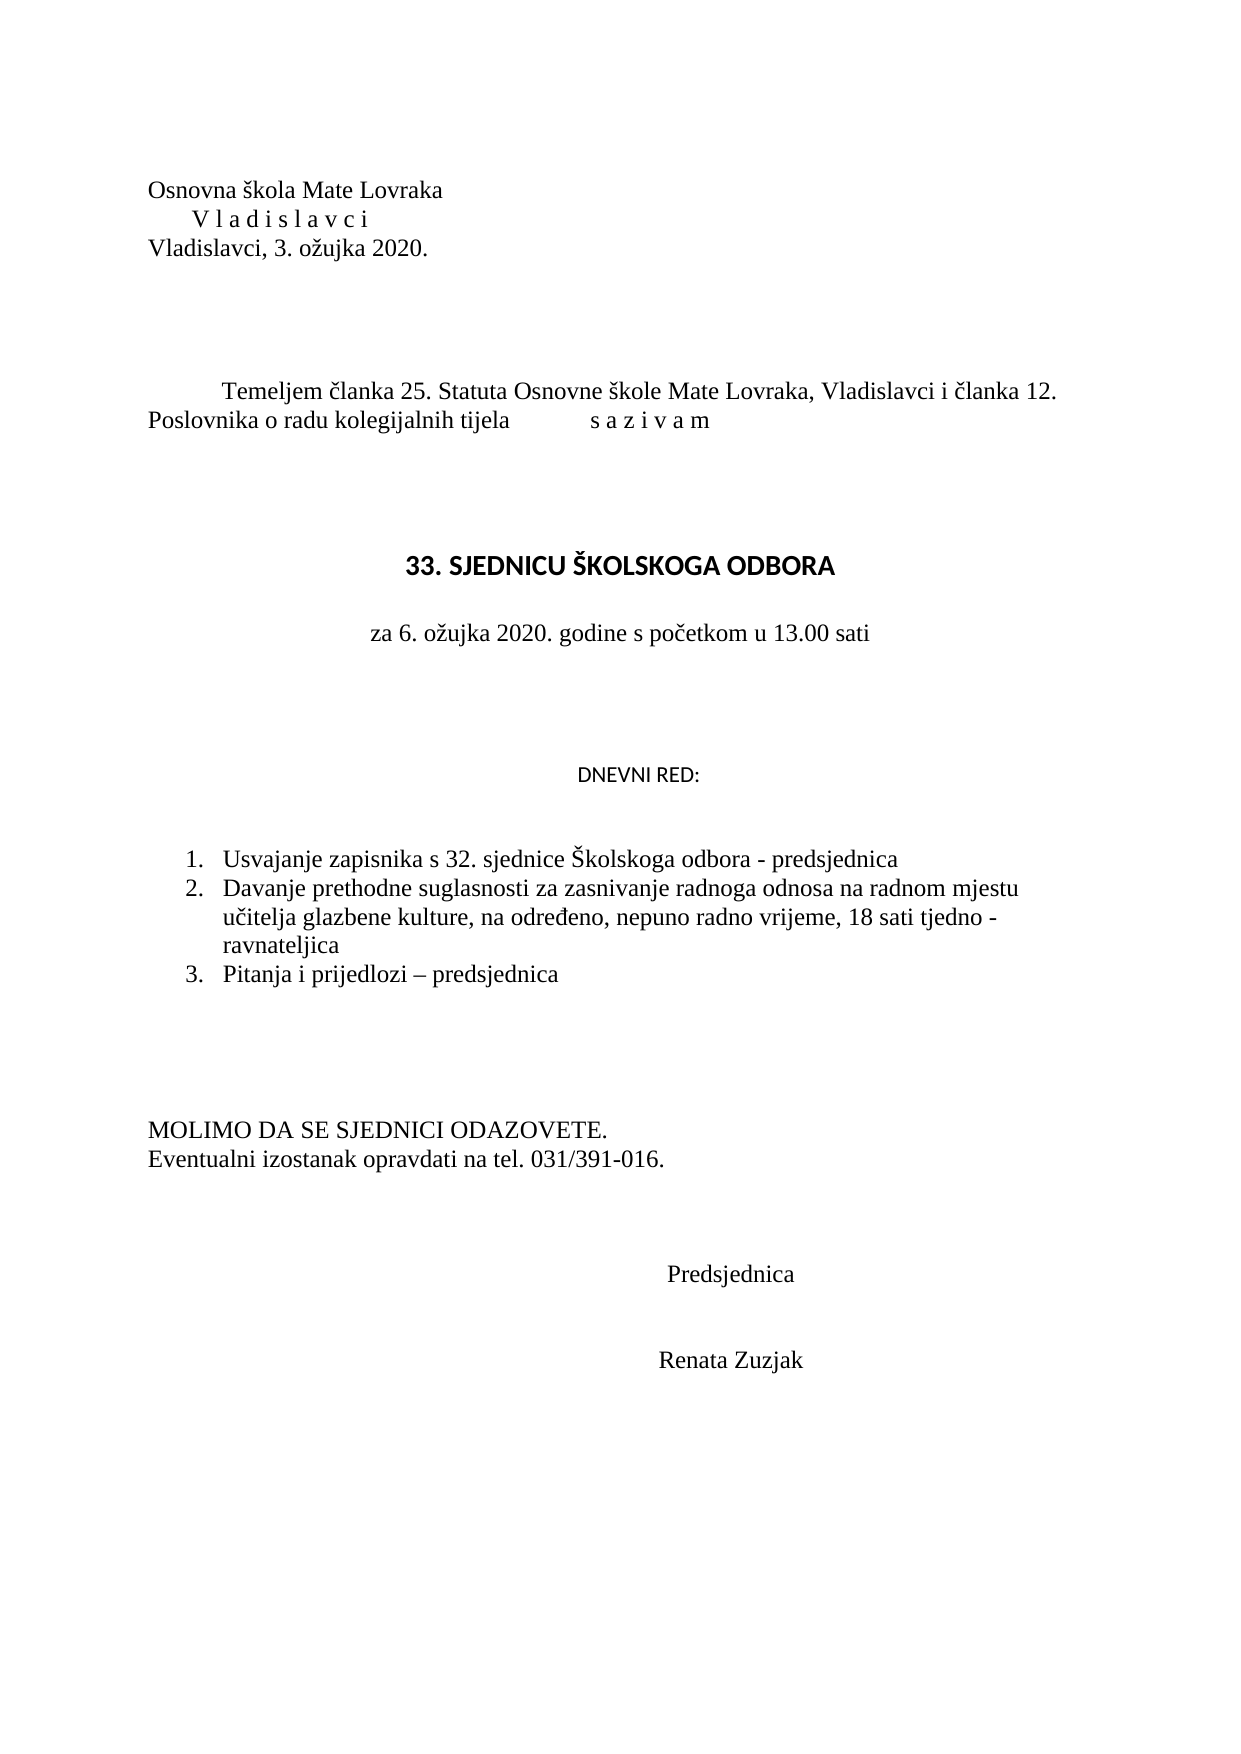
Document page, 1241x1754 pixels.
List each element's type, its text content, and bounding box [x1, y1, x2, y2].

text za 6. ožujka 2020. godine s početkom u 13.00 sati [148, 618, 1093, 647]
text MOLIMO DA SE SJEDNICI ODAZOVETE. [148, 1115, 1093, 1144]
text DNEVNI RED: [148, 760, 1093, 788]
text Renata Zuzjak [369, 1345, 1093, 1374]
text Vladislavci, 3. ožujka 2020. [148, 233, 1093, 262]
text Eventualni izostanak opravdati na tel. 031/391-016. [148, 1144, 1093, 1172]
list Pitanja i prijedlozi – predsjednica [185, 959, 1093, 988]
text 33. SJEDNICU ŠKOLSKOGA ODBORA [148, 547, 1093, 583]
text Temeljem članka 25. Statuta Osnovne škole Mate Lovraka, Vladislavci i članka 12. Poslovnika o radu kolegijalnih tijela s a z i v a m [148, 376, 1093, 434]
text Osnovna škola Mate Lovraka [148, 176, 1093, 204]
list Davanje prethodne suglasnosti za zasnivanje radnoga odnosa na radnom mjestu učitelja glazbene kulture, na određeno, nepuno radno vrijeme, 18 sati tjedno - ravnateljica [185, 873, 1093, 959]
text Predsjednica [369, 1259, 1093, 1287]
list Usvajanje zapisnika s 32. sjednice Školskoga odbora - predsjednica [185, 844, 1093, 873]
text V l a d i s l a v c i [148, 204, 1093, 233]
